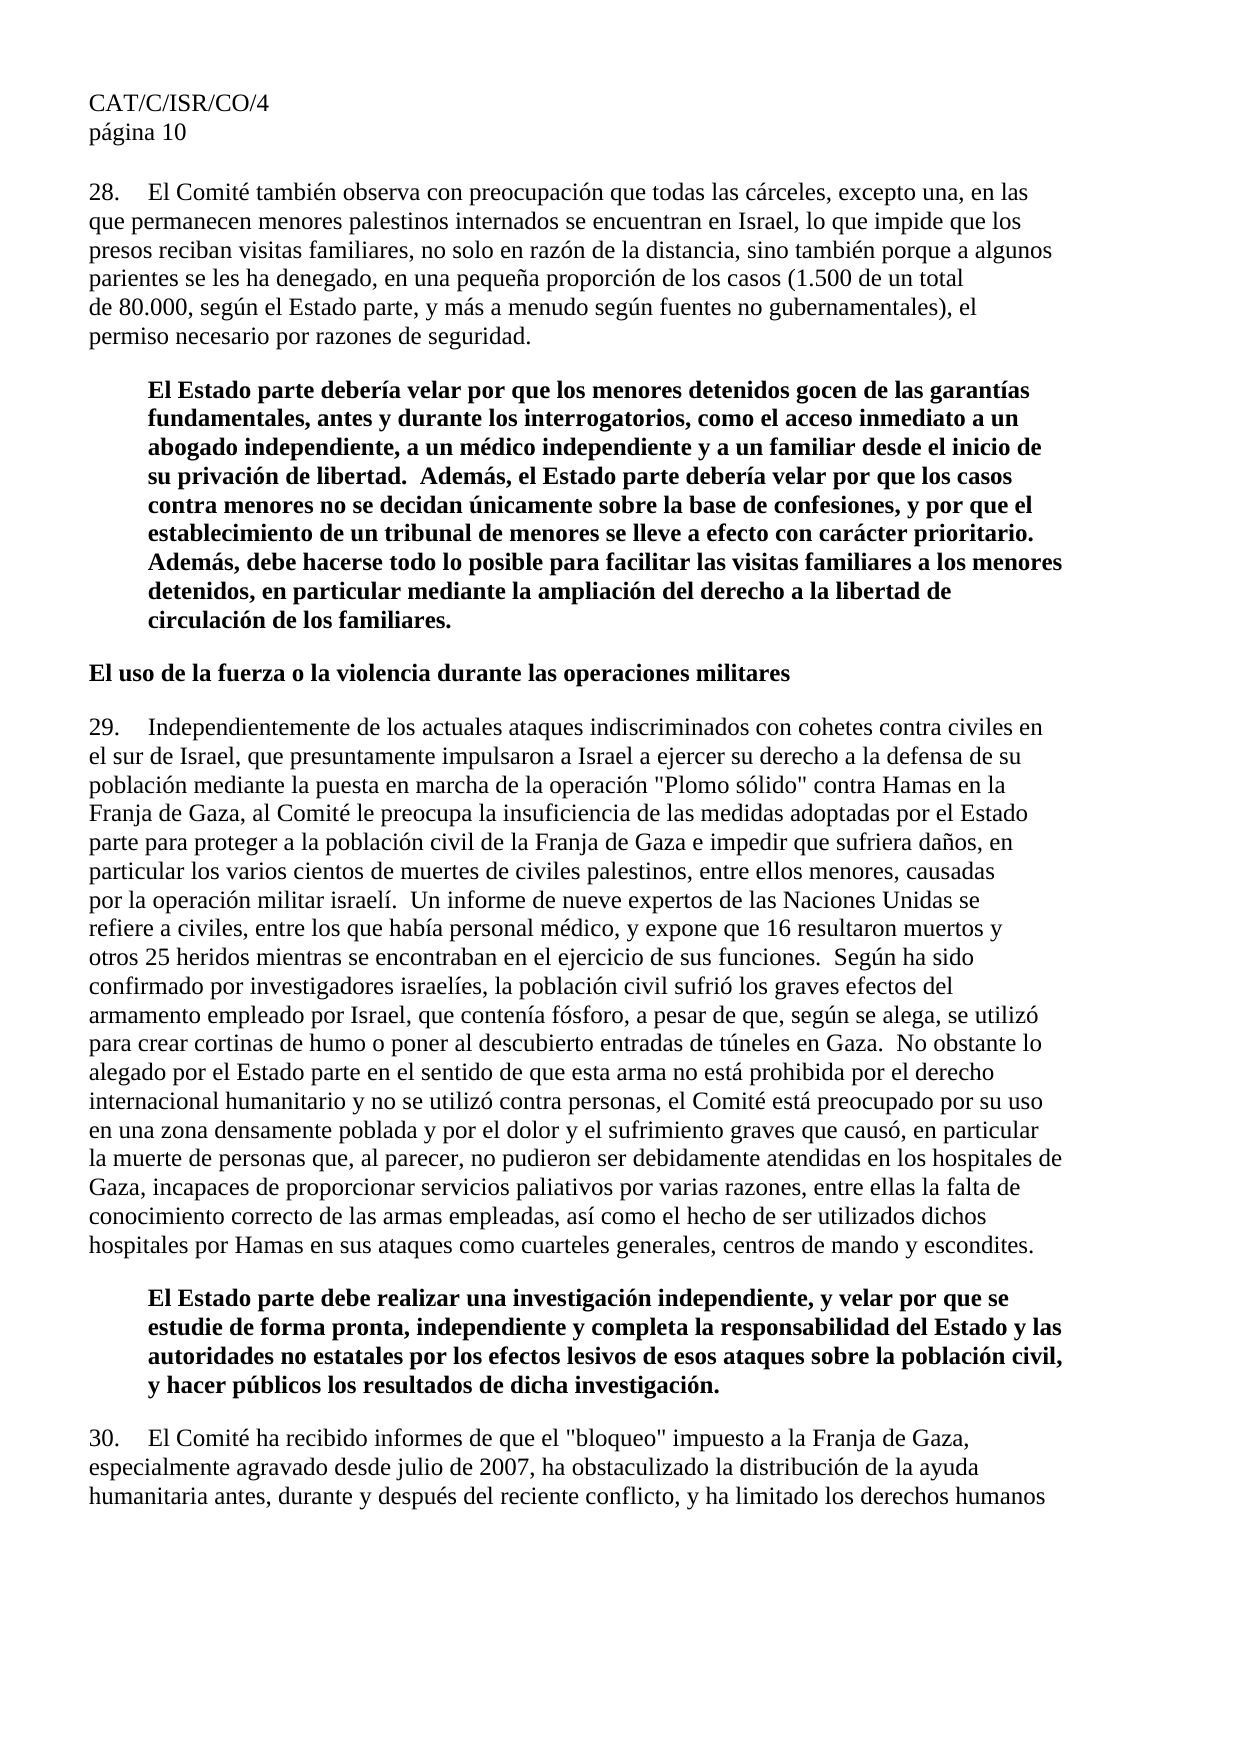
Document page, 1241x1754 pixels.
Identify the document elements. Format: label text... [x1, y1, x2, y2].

text El Estado parte debe realizar una investigación independiente, y velar por que se estudie de forma pronta, independiente y completa la responsabilidad del Estado y las autoridades no estatales por los efectos lesivos de esos ataques sobre la población civil, y hacer públicos los resultados de dicha investigación. [148, 1283, 1063, 1398]
text 28. El Comité también observa con preocupación que todas las cárceles, excepto una, en las que permanecen menores palestinos internados se encuentran en Israel, lo que impide que los presos reciban visitas familiares, no solo en razón de la distancia, sino también porque a algunos parientes se les ha denegado, en una pequeña proporción de los casos (1.500 de un total de 80.000, según el Estado parte, y más a menudo según fuentes no gubernamentales), el permiso necesario por razones de seguridad. [88, 177, 1063, 350]
text 29. Independientemente de los actuales ataques indiscriminados con cohetes contra civiles en el sur de Israel, que presuntamente impulsaron a Israel a ejercer su derecho a la defensa de su población mediante la puesta en marcha de la operación "Plomo sólido" contra Hamas en la Franja de Gaza, al Comité le preocupa la insuficiencia de las medidas adoptadas por el Estado parte para proteger a la población civil de la Franja de Gaza e impedir que sufriera daños, en particular los varios cientos de muertes de civiles palestinos, entre ellos menores, causadas por la operación militar israelí. Un informe de nueve expertos de las Naciones Unidas se refiere a civiles, entre los que había personal médico, y expone que 16 resultaron muertos y otros 25 heridos mientras se encontraban en el ejercicio de sus funciones. Según ha sido confirmado por investigadores israelíes, la población civil sufrió los graves efectos del armamento empleado por Israel, que contenía fósforo, a pesar de que, según se alega, se utilizó para crear cortinas de humo o poner al descubierto entradas de túneles en Gaza. No obstante lo alegado por el Estado parte en el sentido de que esta arma no está prohibida por el derecho internacional humanitario y no se utilizó contra personas, el Comité está preocupado por su uso en una zona densamente poblada y por el dolor y el sufrimiento graves que causó, en particular la muerte de personas que, al parecer, no pudieron ser debidamente atendidas en los hospitales de Gaza, incapaces de proporcionar servicios paliativos por varias razones, entre ellas la falta de conocimiento correcto de las armas empleadas, así como el hecho de ser utilizados dichos hospitales por Hamas en sus ataques como cuarteles generales, centros de mando y escondites. [88, 712, 1063, 1258]
text El Estado parte debería velar por que los menores detenidos gocen de las garantías fundamentales, antes y durante los interrogatorios, como el acceso inmediato a un abogado independiente, a un médico independiente y a un familiar desde el inicio de su privación de libertad. Además, el Estado parte debería velar por que los casos contra menores no se decidan únicamente sobre la base de confesiones, y por que el establecimiento de un tribunal de menores se lleve a efecto con carácter prioritario. Además, debe hacerse todo lo posible para facilitar las visitas familiares a los menores detenidos, en particular mediante la ampliación del derecho a la libertad de circulación de los familiares. [148, 375, 1063, 633]
text El uso de la fuerza o la violencia durante las operaciones militares [88, 658, 1063, 687]
